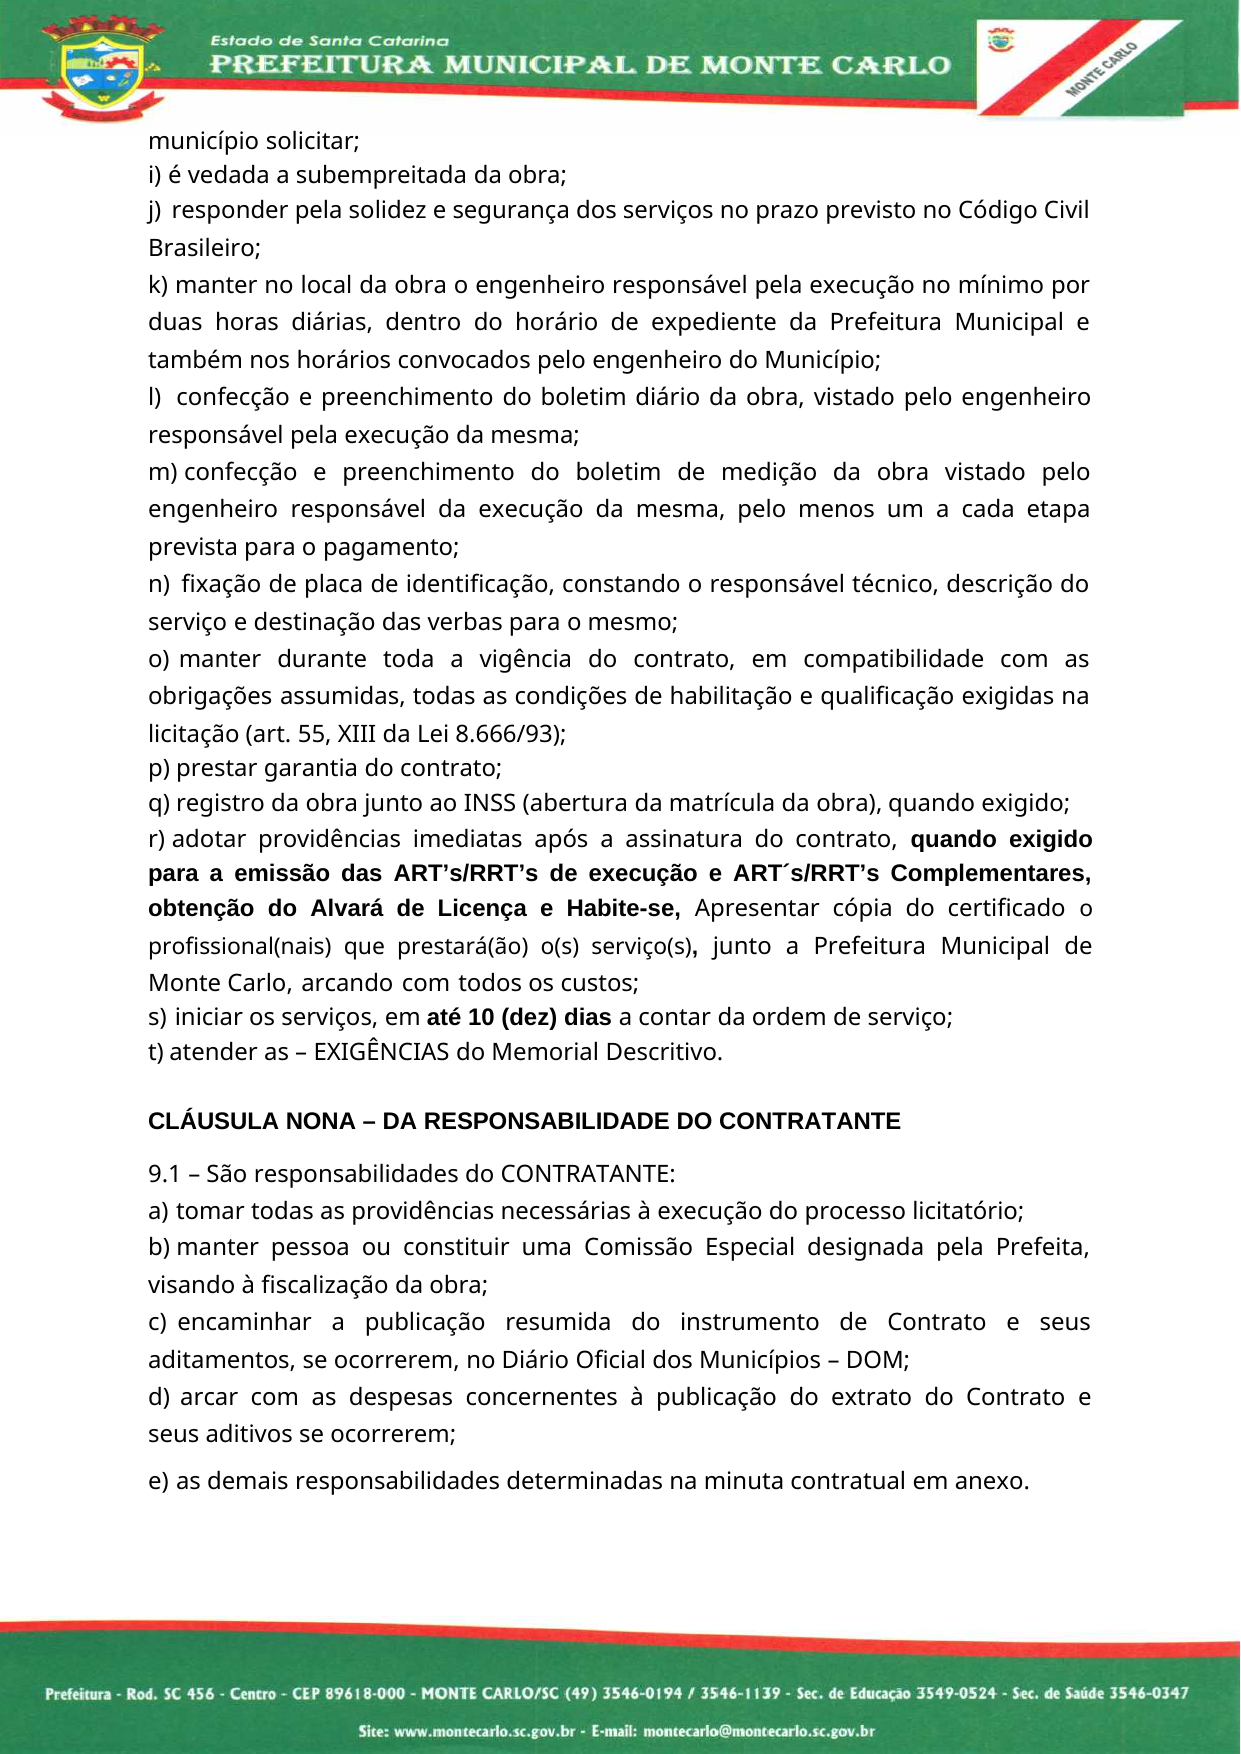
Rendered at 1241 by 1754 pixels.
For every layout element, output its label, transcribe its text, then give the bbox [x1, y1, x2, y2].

text 9.1 – São responsabilidades do CONTRATANTE: [148, 1157, 1109, 1189]
list prestar garantia do contrato; [148, 754, 1109, 781]
list iniciar os serviços, em até 10 (dez) dias a contar da ordem de serviço; [148, 1003, 1109, 1031]
list fixação de placa de identificação, constando o responsável técnico, descrição do serviço e destinação das verbas para o mesmo; [148, 567, 1091, 637]
subtitle CLÁUSULA NONA – DA RESPONSABILIDADE DO CONTRATANTE [148, 1107, 1109, 1135]
list é vedada a subempreitada da obra; [148, 161, 1109, 189]
list confecção e preenchimento do boletim de medição da obra vistado pelo engenheiro responsável da execução da mesma, pelo menos um a cada etapa prevista para o pagamento; [148, 455, 1092, 562]
list manter durante toda a vigência do contrato, em compatibilidade com as obrigações assumidas, todas as condições de habilitação e qualificação exigidas na licitação (art. 55, XIII da Lei 8.666/93); [148, 642, 1091, 749]
list manter no local da obra o engenheiro responsável pela execução no mínimo por duas horas diárias, dentro do horário de expediente da Prefeitura Municipal e também nos horários convocados pelo engenheiro do Município; [148, 268, 1092, 375]
picture [0, 1616, 1241, 1754]
list tomar todas as providências necessárias à execução do processo licitatório; [148, 1193, 1109, 1226]
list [148, 124, 1091, 157]
list adotar providências imediatas após a assinatura do contrato, quando exigido para a emissão das ART’s/RRT’s de execução e ART´s/RRT’s Complementares, obtenção do Alvará de Licença e Habite-se, Apresentar cópia do certificado o profissional(nais) que prestará(ão) o(s) serviço(s), junto a Prefeitura Municipal de Monte Carlo, arcando com todos os custos; [148, 822, 1093, 998]
list as demais responsabilidades determinadas na minuta contratual em anexo. [148, 1464, 1109, 1497]
list registro da obra junto ao INSS (abertura da matrícula da obra), quando exigido; [148, 785, 1109, 818]
list confecção e preenchimento do boletim diário da obra, vistado pelo engenheiro responsável pela execução da mesma; [148, 380, 1092, 450]
list manter pessoa ou constituir uma Comissão Especial designada pela Prefeita, visando à fiscalização da obra; [148, 1230, 1091, 1300]
picture [0, 0, 1241, 135]
list atender as – EXIGÊNCIAS do Memorial Descritivo. [148, 1035, 1109, 1067]
list encaminhar a publicação resumida do instrumento de Contrato e seus aditamentos, se ocorrerem, no Diário Oficial dos Municípios – DOM; [148, 1305, 1091, 1375]
list responder pela solidez e segurança dos serviços no prazo previsto no Código Civil Brasileiro; [148, 193, 1092, 263]
list arcar com as despesas concernentes à publicação do extrato do Contrato e seus aditivos se ocorrerem; [148, 1380, 1092, 1450]
